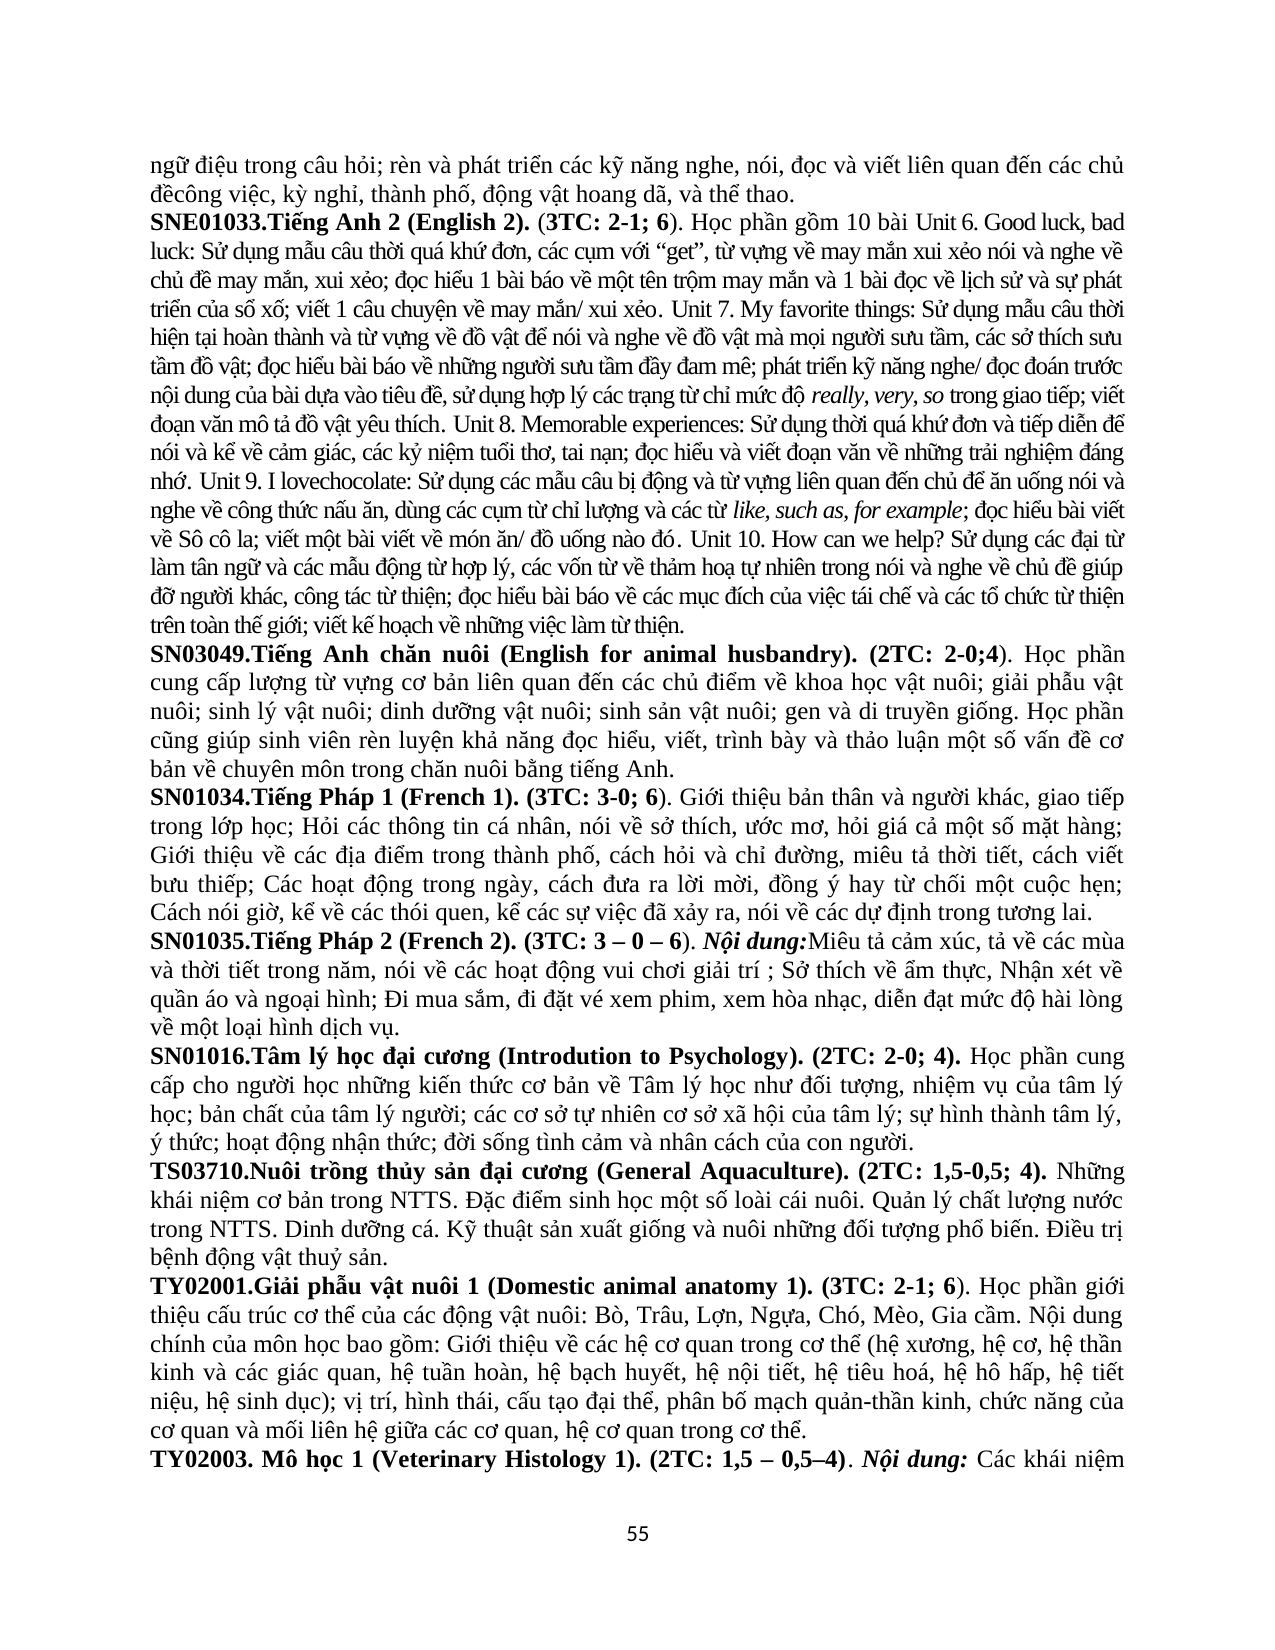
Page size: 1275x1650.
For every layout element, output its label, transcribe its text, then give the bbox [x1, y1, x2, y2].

text SN01016.Tâm lý học đại cương (Introdution to Psychology). (2TC: 2-0; 4). Học phần cung cấp cho người học những kiến thức cơ bản về Tâm lý học như đối tượng, nhiệm vụ của tâm lý học; bản chất của tâm lý người; các cơ sở tự nhiên cơ sở xã hội của tâm lý; sự hình thành tâm lý, ý thức; hoạt động nhận thức; đời sống tình cảm và nhân cách của con người. [150, 1041, 1125, 1156]
text TY02001.Giải phẫu vật nuôi 1 (Domestic animal anatomy 1). (3TC: 2-1; 6). Học phần giới thiệu cấu trúc cơ thể của các động vật nuôi: Bò, Trâu, Lợn, Ngựa, Chó, Mèo, Gia cầm. Nội dung chính của môn học bao gồm: Giới thiệu về các hệ cơ quan trong cơ thể (hệ xương, hệ cơ, hệ thần kinh và các giác quan, hệ tuần hoàn, hệ bạch huyết, hệ nội tiết, hệ tiêu hoá, hệ hô hấp, hệ tiết niệu, hệ sinh dục); vị trí, hình thái, cấu tạo đại thể, phân bố mạch quản-thần kinh, chức năng của cơ quan và mối liên hệ giữa các cơ quan, hệ cơ quan trong cơ thể. [150, 1271, 1125, 1444]
text SN03049.Tiếng Anh chăn nuôi (English for animal husbandry). (2TC: 2-0;4). Học phần cung cấp lượng từ vựng cơ bản liên quan đến các chủ điểm về khoa học vật nuôi; giải phẫu vật nuôi; sinh lý vật nuôi; dinh dưỡng vật nuôi; sinh sản vật nuôi; gen và di truyền giống. Học phần cũng giúp sinh viên rèn luyện khả năng đọc hiểu, viết, trình bày và thảo luận một số vấn đề cơ bản về chuyên môn trong chăn nuôi bằng tiếng Anh. [150, 639, 1125, 782]
text SNE01033.Tiếng Anh 2 (English 2). (3TC: 2-1; 6). Học phần gồm 10 bài Unit 6. Good luck, bad luck: Sử dụng mẫu câu thời quá khứ đơn, các cụm với “get”, từ vựng về may mắn xui xẻo nói và nghe về chủ đề may mắn, xui xẻo; đọc hiểu 1 bài báo về một tên trộm may mắn và 1 bài đọc về lịch sử và sự phát triển của sổ xố; viết 1 câu chuyện về may mắn/ xui xẻo. Unit 7. My favorite things: Sử dụng mẫu câu thời hiện tại hoàn thành và từ vựng về đồ vật để nói và nghe về đồ vật mà mọi người sưu tầm, các sở thích sưu tầm đồ vật; đọc hiểu bài báo về những người sưu tầm đầy đam mê; phát triển kỹ năng nghe/ đọc đoán trước nội dung của bài dựa vào tiêu đề, sử dụng hợp lý các trạng từ chỉ mức độ really, very, so trong giao tiếp; viết đoạn văn mô tả đồ vật yêu thích. Unit 8. Memorable experiences: Sử dụng thời quá khứ đơn và tiếp diễn để nói và kể về cảm giác, các kỷ niệm tuổi thơ, tai nạn; đọc hiểu và viết đoạn văn về những trải nghiệm đáng nhớ. Unit 9. I lovechocolate: Sử dụng các mẫu câu bị động và từ vựng liên quan đến chủ để ăn uống nói và nghe về công thức nấu ăn, dùng các cụm từ chỉ lượng và các từ like, such as, for example; đọc hiểu bài viết về Sô cô la; viết một bài viết về món ăn/ đồ uống nào đó. Unit 10. How can we help? Sử dụng các đại từ làm tân ngữ và các mẫu động từ hợp lý, các vốn từ về thảm hoạ tự nhiên trong nói và nghe về chủ đề giúp đỡ người khác, công tác từ thiện; đọc hiểu bài báo về các mục đích của việc tái chế và các tổ chức từ thiện trên toàn thế giới; viết kế hoạch về những việc làm từ thiện. [150, 207, 1125, 639]
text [150, 150, 1125, 207]
text SN01035.Tiếng Pháp 2 (French 2). (3TC: 3 – 0 – 6). Nội dung:Miêu tả cảm xúc, tả về các mùa và thời tiết trong năm, nói về các hoạt động vui chơi giải trí ; Sở thích về ẩm thực, Nhận xét về quần áo và ngoại hình; Đi mua sắm, đi đặt vé xem phim, xem hòa nhạc, diễn đạt mức độ hài lòng về một loại hình dịch vụ. [150, 926, 1125, 1041]
text TS03710.Nuôi trồng thủy sản đại cương (General Aquaculture). (2TC: 1,5-0,5; 4). Những khái niệm cơ bản trong NTTS. Đặc điểm sinh học một số loài cái nuôi. Quản lý chất lượng nước trong NTTS. Dinh dưỡng cá. Kỹ thuật sản xuất giống và nuôi những đối tượng phổ biến. Điều trị bệnh động vật thuỷ sản. [150, 1156, 1125, 1271]
text SN01034.Tiếng Pháp 1 (French 1). (3TC: 3-0; 6). Giới thiệu bản thân và người khác, giao tiếp trong lớp học; Hỏi các thông tin cá nhân, nói về sở thích, ước mơ, hỏi giá cả một số mặt hàng; Giới thiệu về các địa điểm trong thành phố, cách hỏi và chỉ đường, miêu tả thời tiết, cách viết bưu thiếp; Các hoạt động trong ngày, cách đưa ra lời mời, đồng ý hay từ chối một cuộc hẹn; Cách nói giờ, kể về các thói quen, kể các sự việc đã xảy ra, nói về các dự định trong tương lai. [150, 782, 1125, 926]
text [150, 1444, 1125, 1472]
